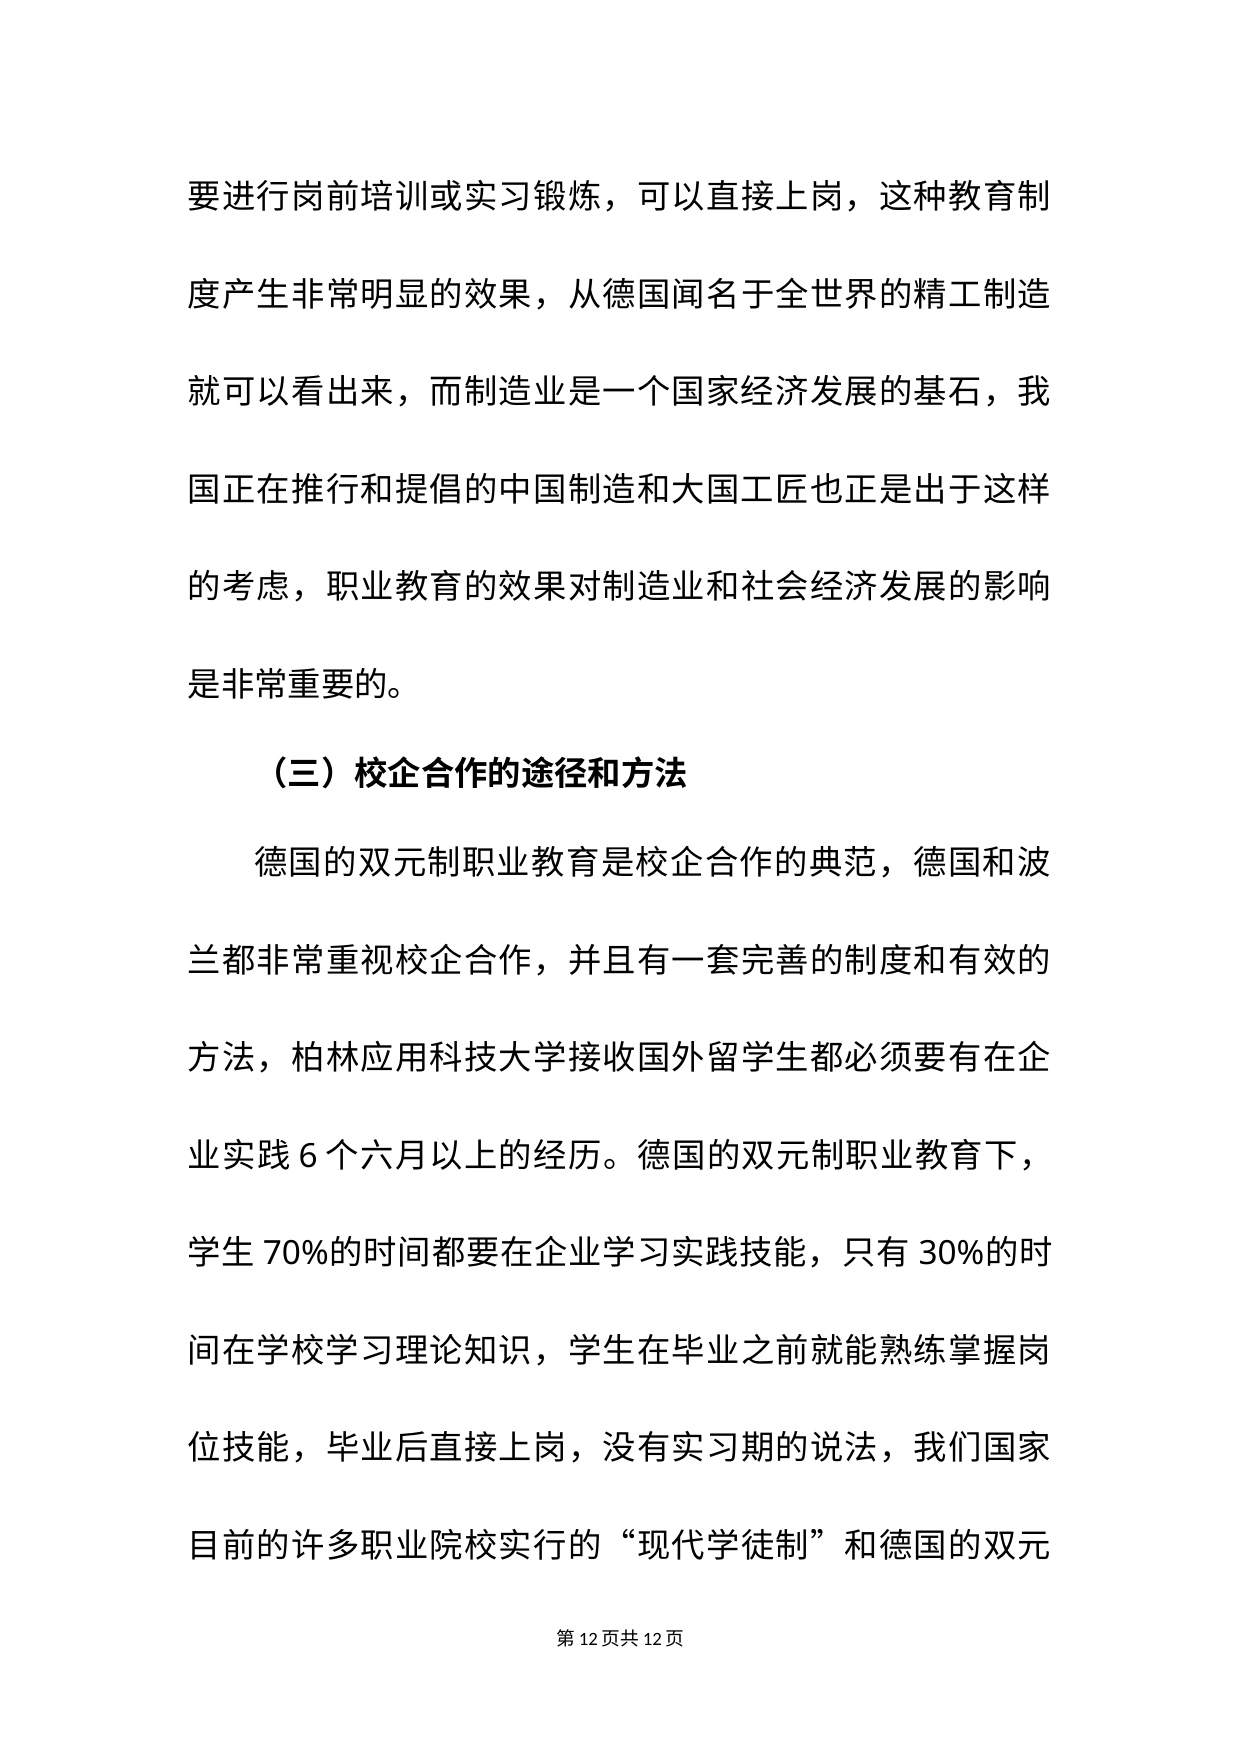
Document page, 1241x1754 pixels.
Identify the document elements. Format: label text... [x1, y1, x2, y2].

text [187, 828, 1053, 1575]
text （三）校企合作的途径和方法 [187, 738, 1053, 803]
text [187, 162, 1053, 714]
